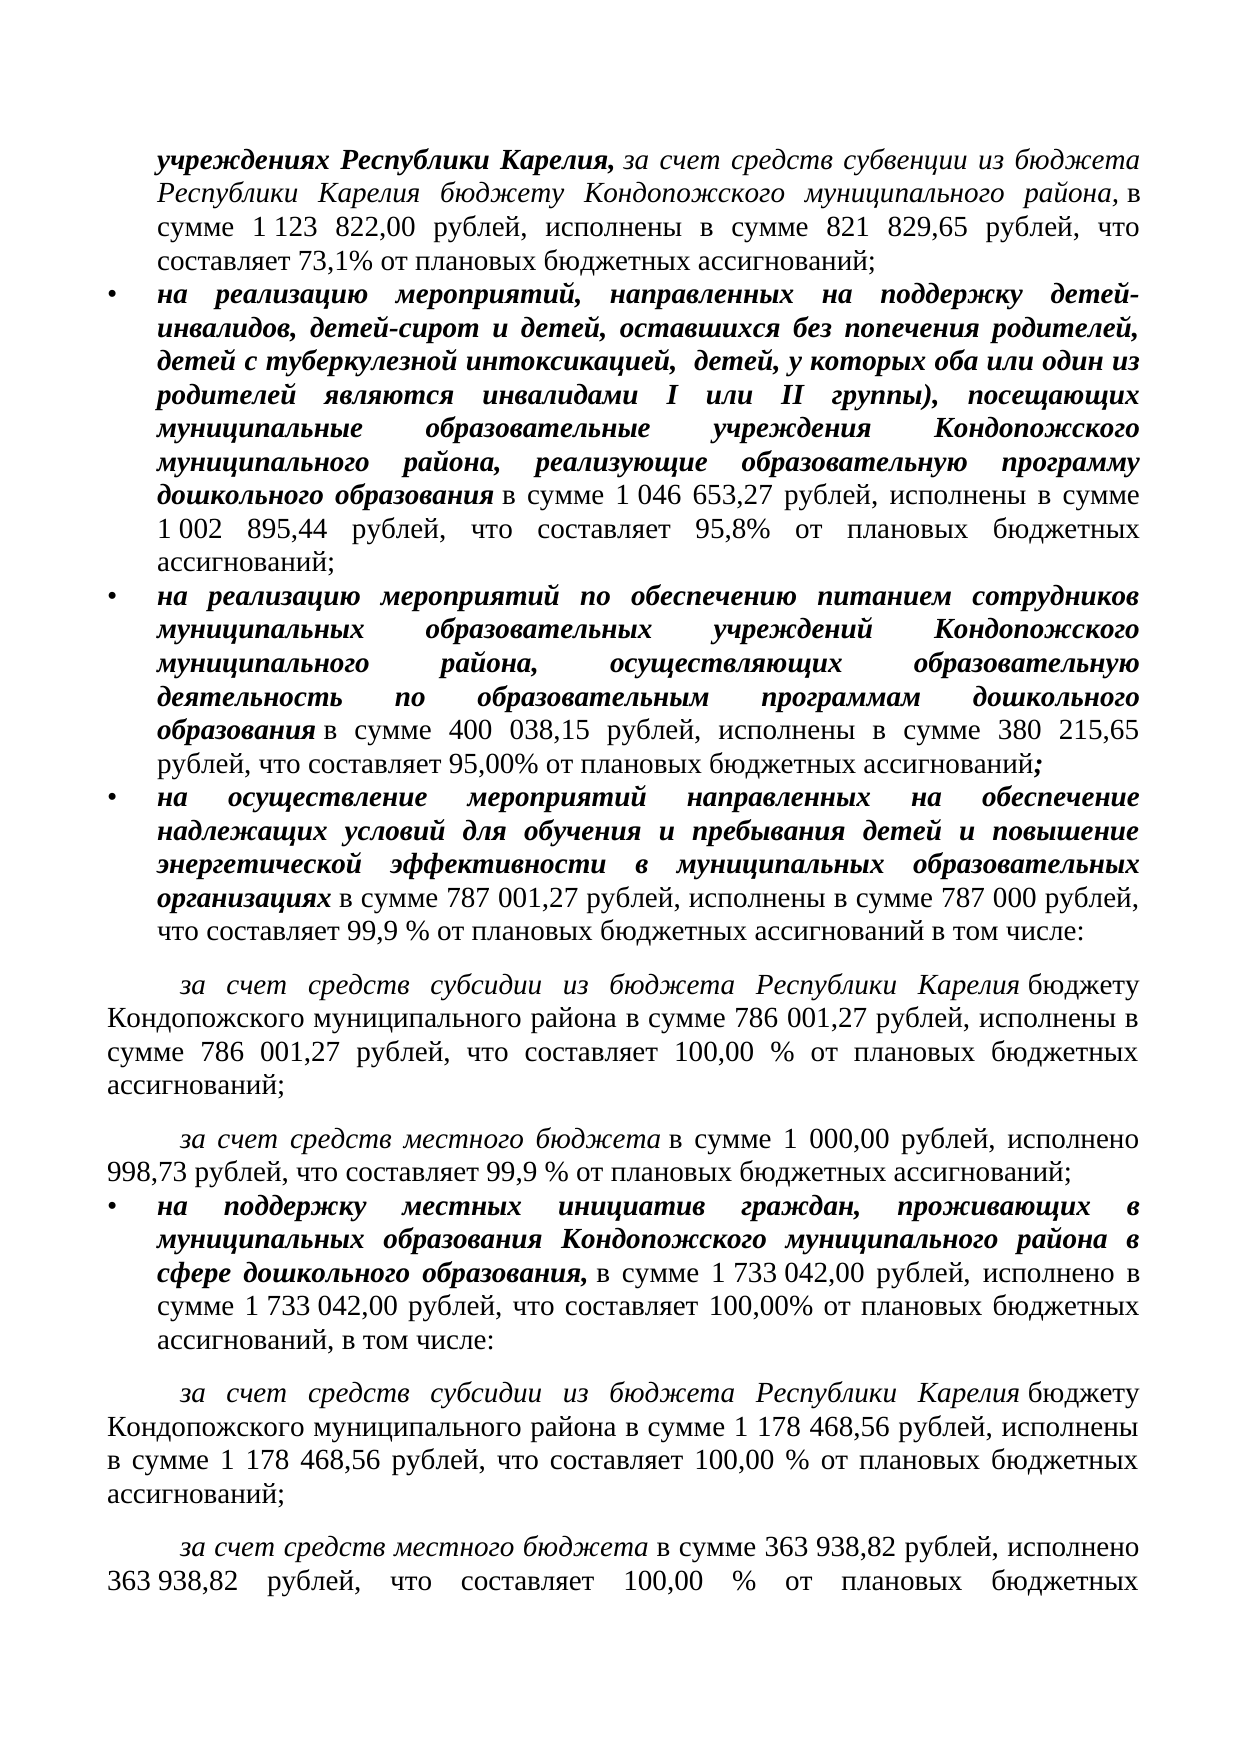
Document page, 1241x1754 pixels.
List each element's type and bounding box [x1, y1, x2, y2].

table_cell [107, 142, 1140, 1596]
